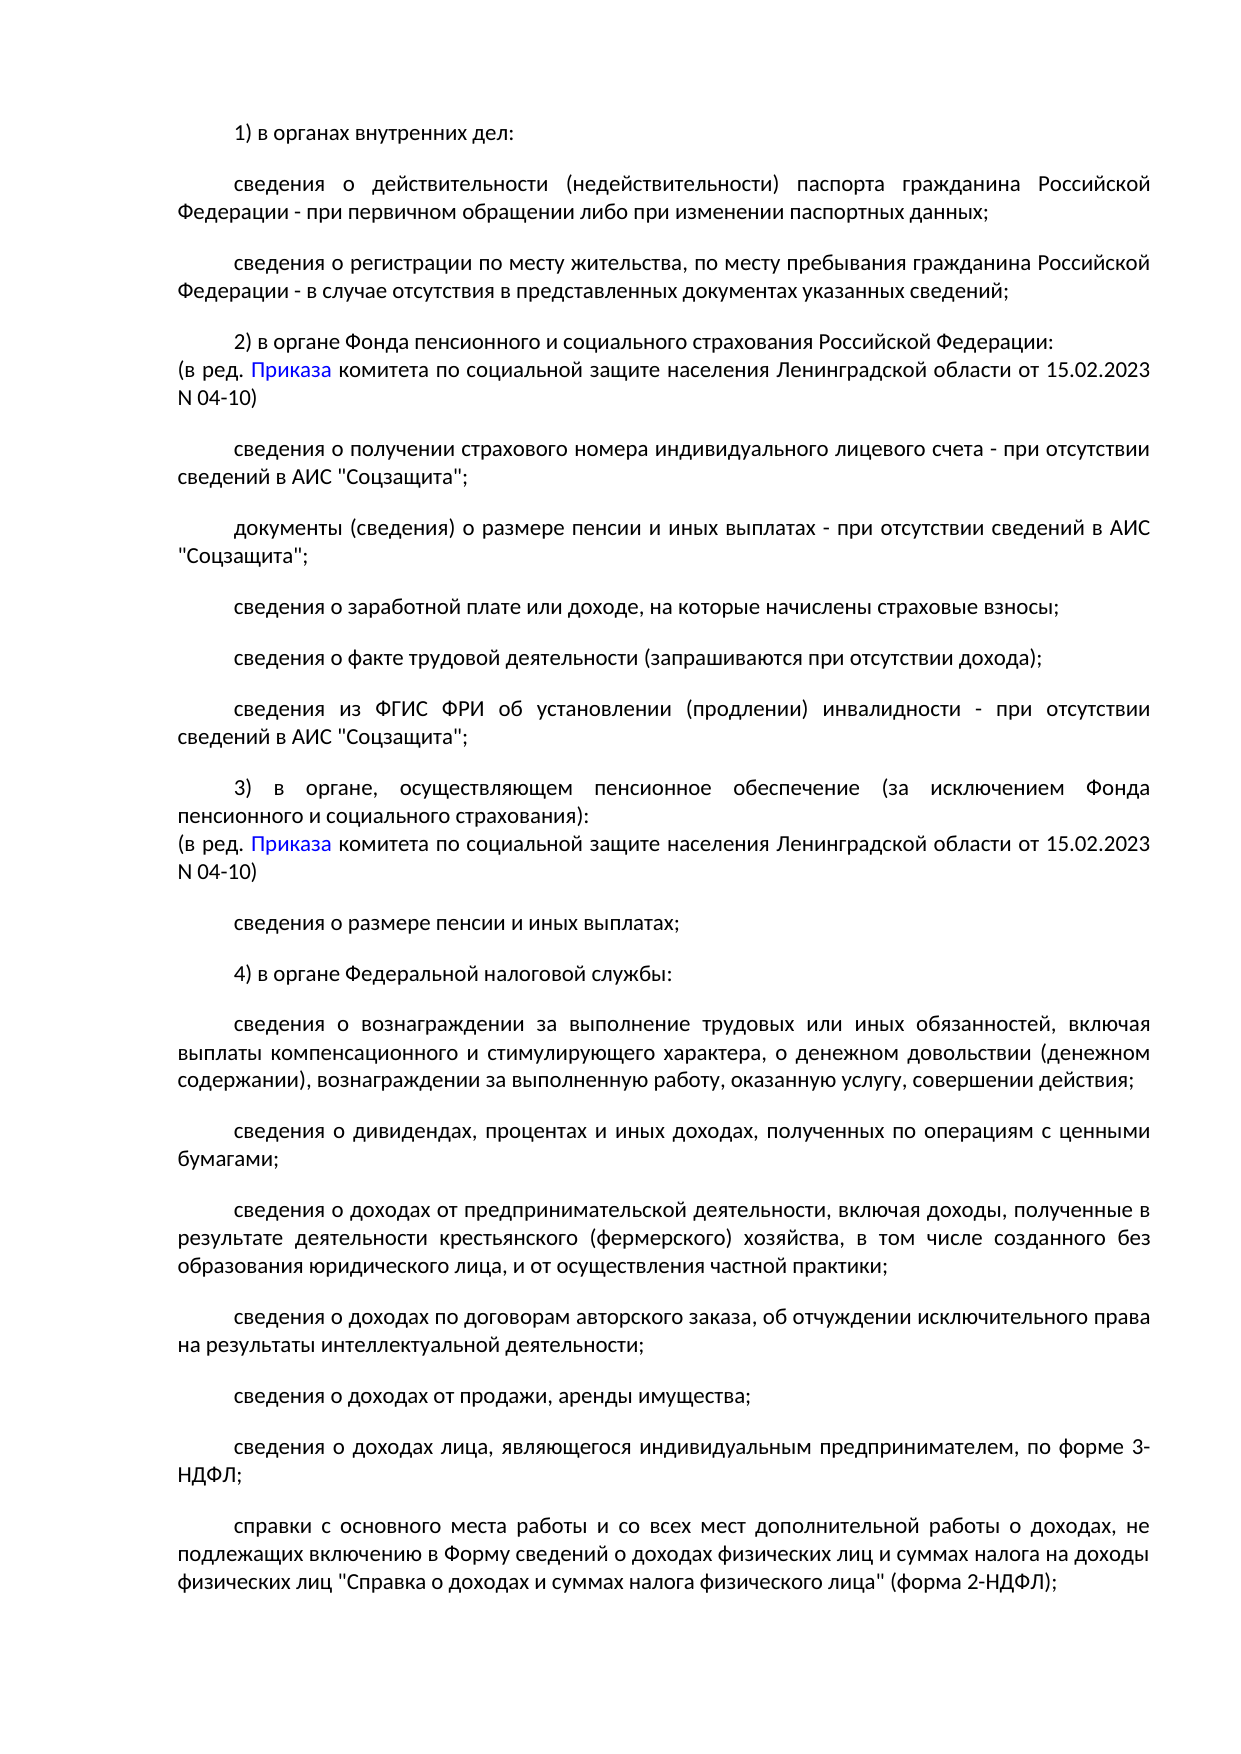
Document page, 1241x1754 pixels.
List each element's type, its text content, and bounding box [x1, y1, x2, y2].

text сведения о доходах по договорам авторского заказа, об отчуждении исключительного права на результаты интеллектуальной деятельности; [177, 1302, 1152, 1358]
text (в ред. Приказа комитета по социальной защите населения Ленинградской области от 15.02.2023 N 04-10) [177, 355, 1152, 411]
text документы (сведения) о размере пенсии и иных выплатах - при отсутствии сведений в АИС "Соцзащита"; [177, 513, 1152, 569]
text сведения из ФГИС ФРИ об установлении (продлении) инвалидности - при отсутствии сведений в АИС "Соцзащита"; [177, 694, 1152, 750]
text сведения о доходах от продажи, аренды имущества; [177, 1381, 1152, 1409]
text 2) в органе Фонда пенсионного и социального страхования Российской Федерации: [177, 327, 1152, 355]
text сведения о регистрации по месту жительства, по месту пребывания гражданина Российской Федерации - в случае отсутствия в представленных документах указанных сведений; [177, 248, 1152, 304]
text сведения о заработной плате или доходе, на которые начислены страховые взносы; [177, 592, 1152, 620]
text сведения о получении страхового номера индивидуального лицевого счета - при отсутствии сведений в АИС "Соцзащита"; [177, 434, 1152, 490]
text сведения о размере пенсии и иных выплатах; [177, 908, 1152, 936]
text 4) в органе Федеральной налоговой службы: [177, 959, 1152, 987]
text (в ред. Приказа комитета по социальной защите населения Ленинградской области от 15.02.2023 N 04-10) [177, 829, 1152, 885]
text справки с основного места работы и со всех мест дополнительной работы о доходах, не подлежащих включению в Форму сведений о доходах физических лиц и суммах налога на доходы физических лиц "Справка о доходах и суммах налога физического лица" (форма 2-НДФЛ); [177, 1511, 1152, 1595]
text сведения о вознаграждении за выполнение трудовых или иных обязанностей, включая выплаты компенсационного и стимулирующего характера, о денежном довольствии (денежном содержании), вознаграждении за выполненную работу, оказанную услугу, совершении действия; [177, 1009, 1152, 1094]
text сведения о дивидендах, процентах и иных доходах, полученных по операциям с ценными бумагами; [177, 1117, 1152, 1173]
text сведения о доходах от предпринимательской деятельности, включая доходы, полученные в результате деятельности крестьянского (фермерского) хозяйства, в том числе созданного без образования юридического лица, и от осуществления частной практики; [177, 1196, 1152, 1279]
text 3) в органе, осуществляющем пенсионное обеспечение (за исключением Фонда пенсионного и социального страхования): [177, 773, 1152, 829]
text сведения о факте трудовой деятельности (запрашиваются при отсутствии дохода); [177, 643, 1152, 671]
text сведения о доходах лица, являющегося индивидуальным предпринимателем, по форме 3-НДФЛ; [177, 1432, 1152, 1488]
text 1) в органах внутренних дел: [177, 118, 1152, 146]
text сведения о действительности (недействительности) паспорта гражданина Российской Федерации - при первичном обращении либо при изменении паспортных данных; [177, 169, 1152, 225]
